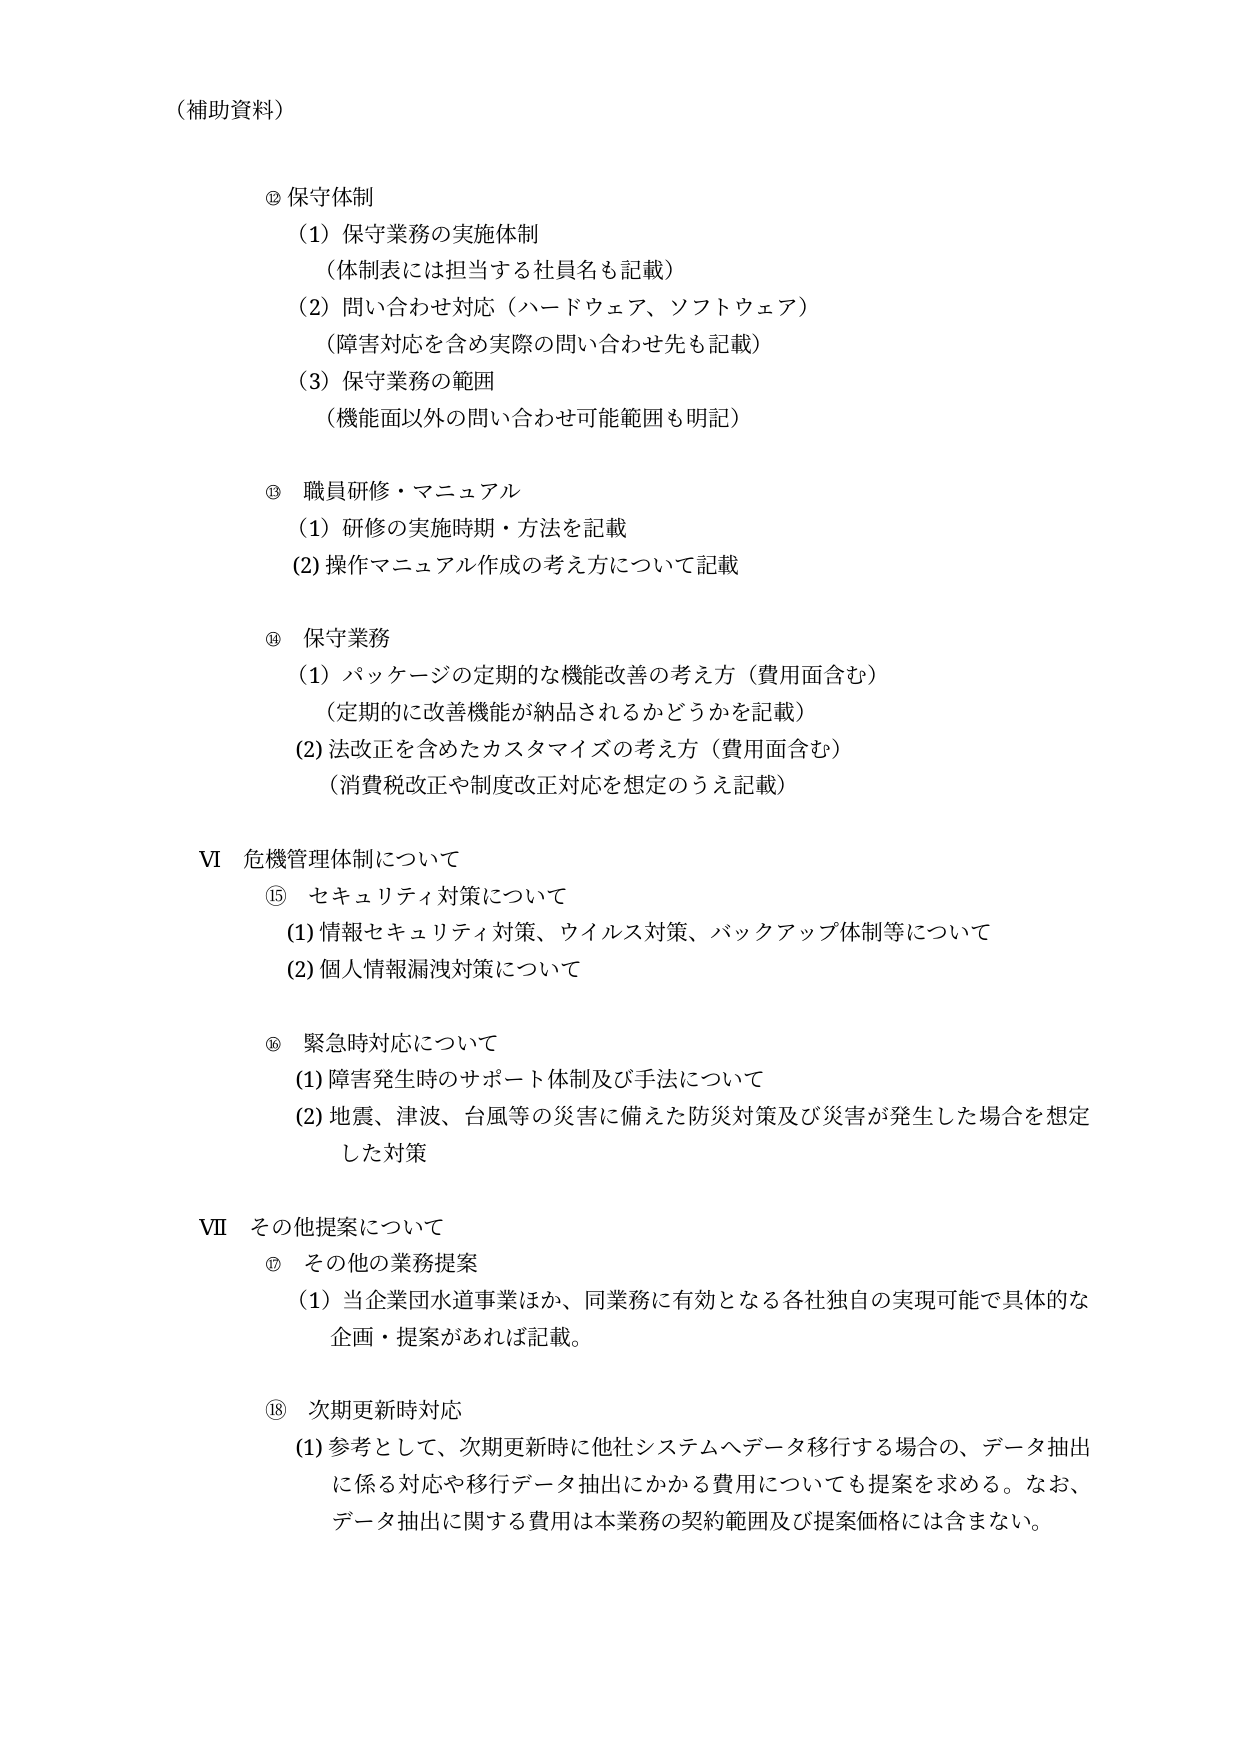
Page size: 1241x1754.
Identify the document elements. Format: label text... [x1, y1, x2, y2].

text （1）保守業務の実施体制 [287, 214, 1092, 251]
text ⑯ 緊急時対応について [177, 1023, 1092, 1060]
text (2) 地震、津波、台風等の災害に備えた防災対策及び災害が発生した場合を想定した対策 [295, 1097, 1092, 1170]
text (2) 個人情報漏洩対策について [287, 950, 1092, 987]
text （3）保守業務の範囲 [287, 361, 1092, 398]
text （1）パッケージの定期的な機能改善の考え方（費用面含む） [287, 656, 1092, 692]
text （障害対応を含め実際の問い合わせ先も記載） [177, 325, 1092, 361]
text （1）研修の実施時期・方法を記載 [177, 508, 1092, 545]
text （2）問い合わせ対応（ハードウェア、ソフトウェア） [287, 288, 1092, 325]
text （機能面以外の問い合わせ可能範囲も明記） [177, 398, 1092, 435]
text （消費税改正や制度改正対応を想定のうえ記載） [177, 766, 1092, 803]
text ⑱ 次期更新時対応 [177, 1391, 1092, 1428]
text ⑫ 保守体制 [177, 178, 1092, 214]
text ⑬ 職員研修・マニュアル [177, 472, 1092, 508]
text (2) 法改正を含めたカスタマイズの考え方（費用面含む） [177, 729, 1092, 766]
text ⑮ セキュリティ対策について [177, 876, 1092, 913]
text ⑰ その他の業務提案 [177, 1244, 1092, 1281]
text (1) 参考として、次期更新時に他社システムへデータ移行する場合の、データ抽出に係る対応や移行データ抽出にかかる費用についても提案を求める。なお、データ抽出に関する費用は本業務の契約範囲及び提案価格には含まない。 [295, 1428, 1092, 1538]
text （定期的に改善機能が納品されるかどうかを記載） [287, 692, 1092, 729]
text (1) 障害発生時のサポート体制及び手法について [295, 1060, 1092, 1097]
text (2) 操作マニュアル作成の考え方について記載 [177, 545, 1092, 582]
text （1）当企業団水道事業ほか、同業務に有効となる各社独自の実現可能で具体的な企画・提案があれば記載。 [287, 1281, 1092, 1354]
text （体制表には担当する社員名も記載） [287, 251, 1092, 288]
text (1) 情報セキュリティ対策、ウイルス対策、バックアップ体制等について [287, 913, 1092, 950]
text Ⅶ その他提案について [177, 1207, 1092, 1244]
text Ⅵ 危機管理体制について [177, 839, 1092, 876]
text ⑭ 保守業務 [177, 619, 1092, 656]
